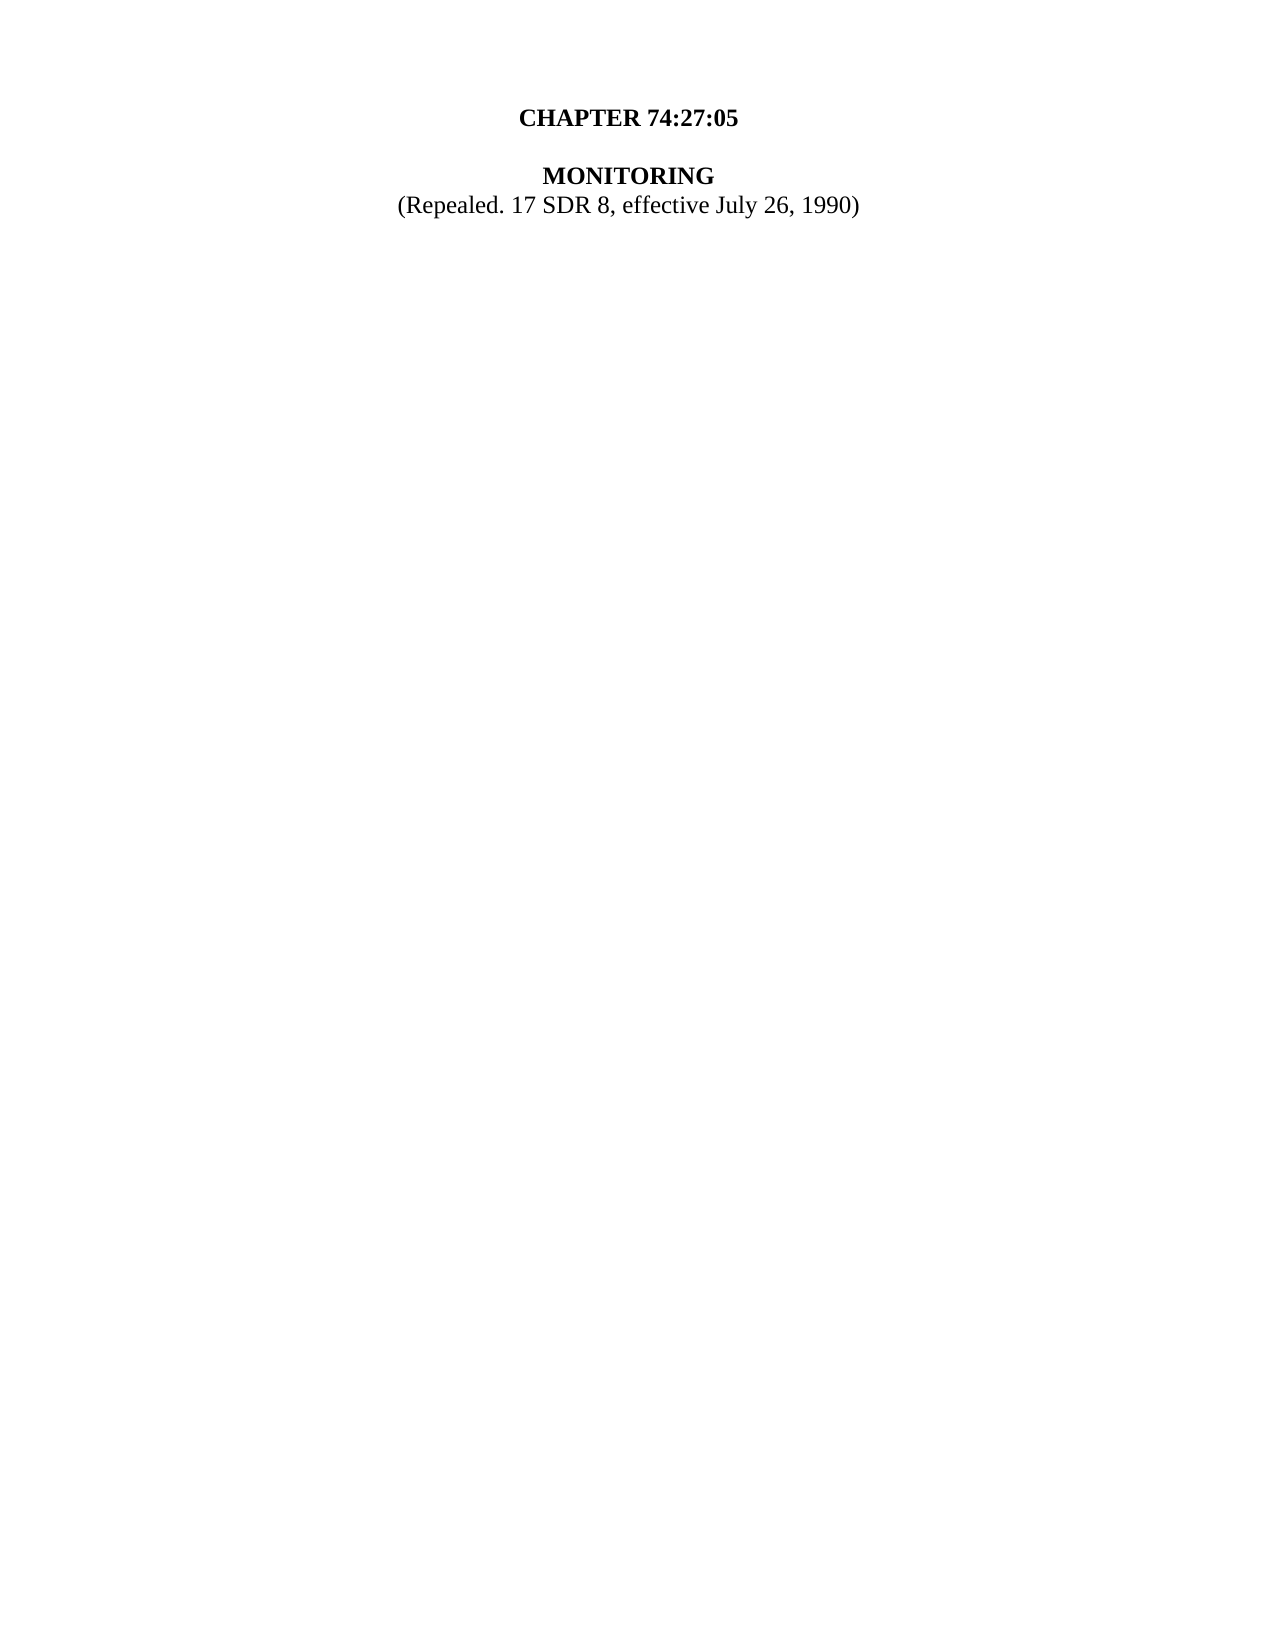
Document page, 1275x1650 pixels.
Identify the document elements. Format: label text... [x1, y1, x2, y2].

text CHAPTER 74:27:05 [132, 103, 1125, 132]
text MONITORING [132, 161, 1125, 190]
text (Repealed. 17 SDR 8, effective July 26, 1990) [132, 190, 1125, 218]
